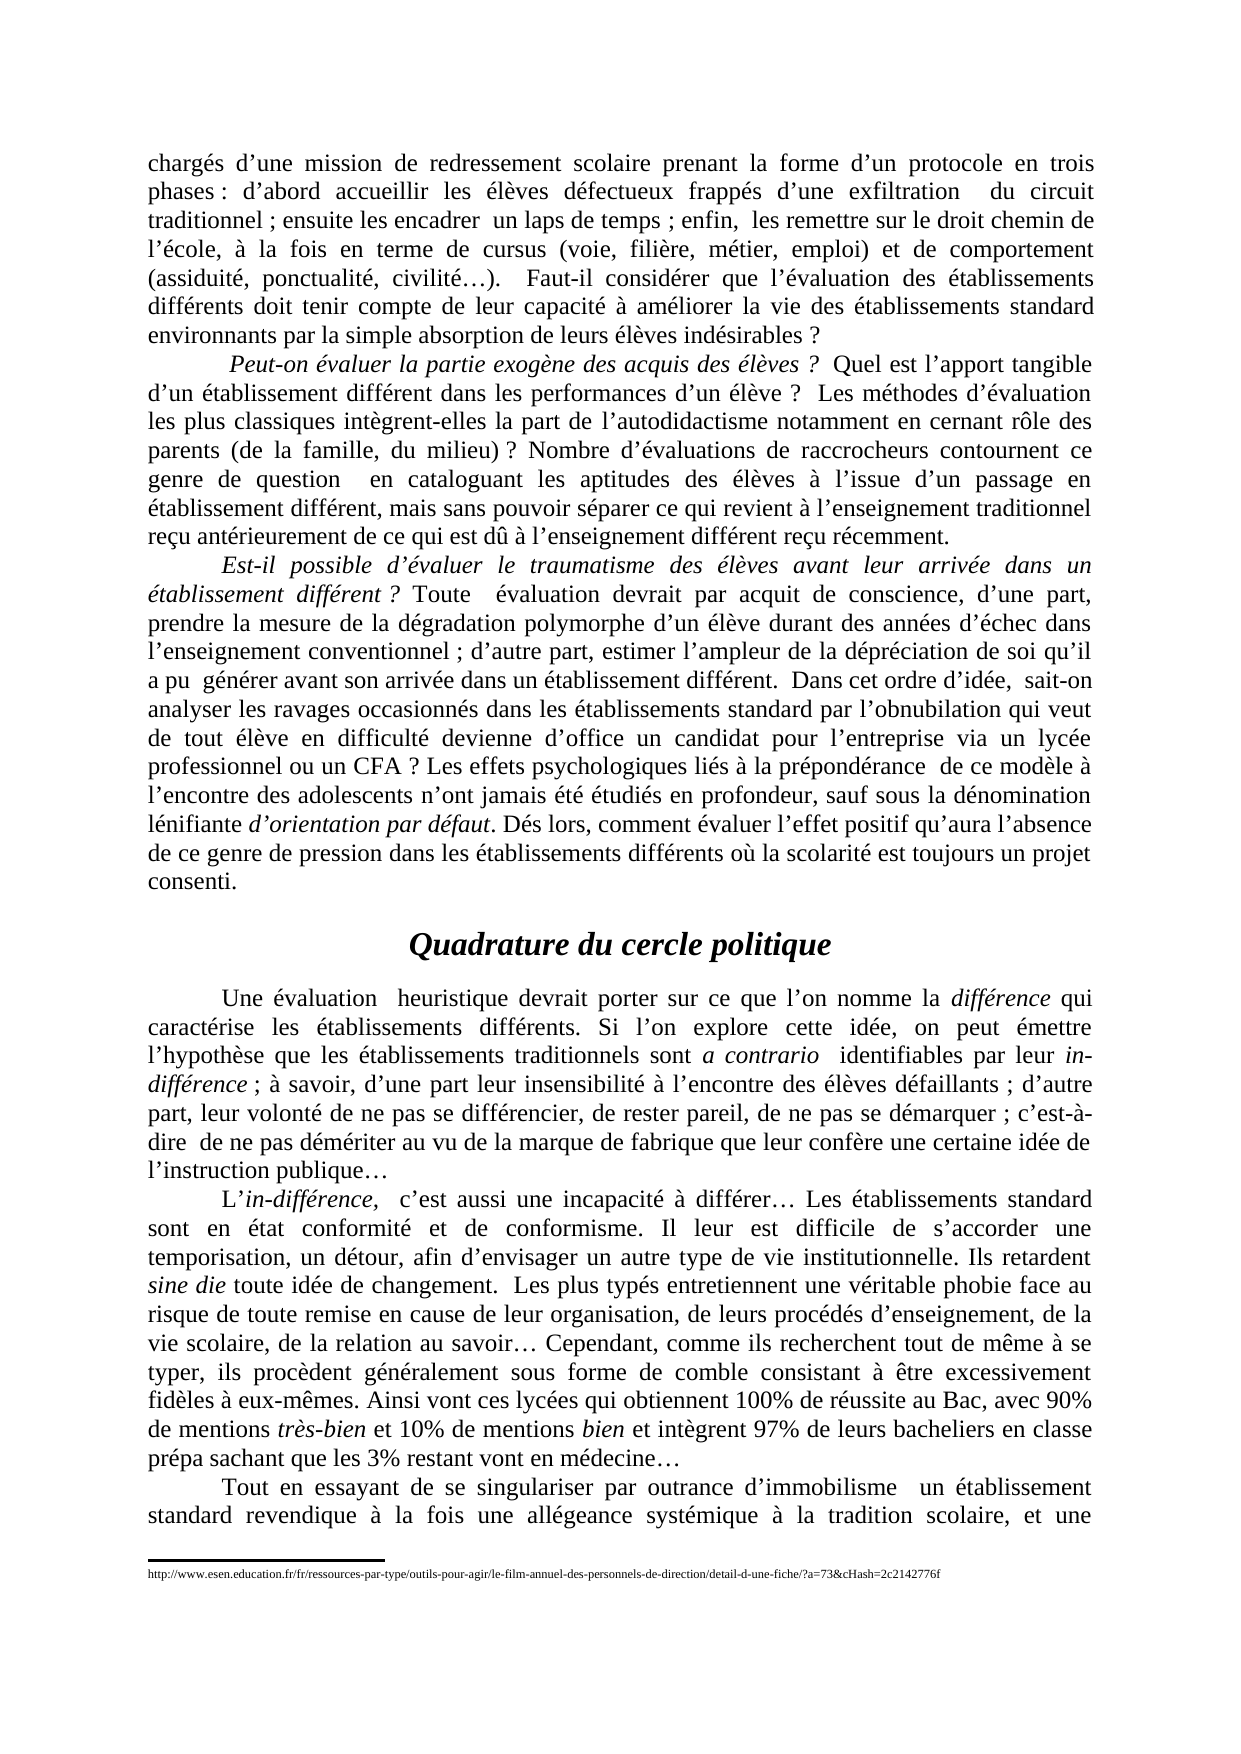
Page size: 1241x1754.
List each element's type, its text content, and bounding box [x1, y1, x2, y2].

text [148, 1472, 1093, 1529]
text Quadrature du cercle politique [148, 924, 1093, 962]
text Une évaluation heuristique devrait porter sur ce que l’on nomme la différence qui caractérise les établissements différents. Si l’on explore cette idée, on peut émettre l’hypothèse que les établissements traditionnels sont a contrario identifiables par leur in-différence ; à savoir, d’une part leur insensibilité à l’encontre des élèves défaillants ; d’autre part, leur volonté de ne pas se différencier, de rester pareil, de ne pas se démarquer ; c’est-à-dire de ne pas démériter au vu de la marque de fabrique que leur confère une certaine idée de l’instruction publique… [148, 983, 1093, 1184]
text Est-il possible d’évaluer le traumatisme des élèves avant leur arrivée dans un établissement différent ? Toute évaluation devrait par acquit de conscience, d’une part, prendre la mesure de la dégradation polymorphe d’un élève durant des années d’échec dans l’enseignement conventionnel ; d’autre part, estimer l’ampleur de la dépréciation de soi qu’il a pu générer avant son arrivée dans un établissement différent. Dans cet ordre d’idée, sait-on analyser les ravages occasionnés dans les établissements standard par l’obnubilation qui veut de tout élève en difficulté devienne d’office un candidat pour l’entreprise via un lycée professionnel ou un CFA ? Les effets psychologiques liés à la prépondérance de ce modèle à l’encontre des adolescents n’ont jamais été étudiés en profondeur, sauf sous la dénomination lénifiante d’orientation par défaut. Dés lors, comment évaluer l’effet positif qu’aura l’absence de ce genre de pression dans les établissements différents où la scolarité est toujours un projet consenti. [148, 550, 1093, 895]
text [148, 148, 1095, 349]
text Peut-on évaluer la partie exogène des acquis des élèves ? Quel est l’apport tangible d’un établissement différent dans les performances d’un élève ? Les méthodes d’évaluation les plus classiques intègrent-elles la part de l’autodidactisme notamment en cernant rôle des parents (de la famille, du milieu) ? Nombre d’évaluations de raccrocheurs contournent ce genre de question en cataloguant les aptitudes des élèves à l’issue d’un passage en établissement différent, mais sans pouvoir séparer ce qui revient à l’enseignement traditionnel reçu antérieurement de ce qui est dû à l’enseignement différent reçu récemment. [148, 349, 1093, 550]
text L’in-différence, c’est aussi une incapacité à différer… Les établissements standard sont en état conformité et de conformisme. Il leur est difficile de s’accorder une temporisation, un détour, afin d’envisager un autre type de vie institutionnelle. Ils retardent sine die toute idée de changement. Les plus typés entretiennent une véritable phobie face au risque de toute remise en cause de leur organisation, de leurs procédés d’enseignement, de la vie scolaire, de la relation au savoir… Cependant, comme ils recherchent tout de même à se typer, ils procèdent généralement sous forme de comble consistant à être excessivement fidèles à eux-mêmes. Ainsi vont ces lycées qui obtiennent 100% de réussite au Bac, avec 90% de mentions très-bien et 10% de mentions bien et intègrent 97% de leurs bacheliers en classe prépa sachant que les 3% restant vont en médecine… [148, 1184, 1093, 1472]
